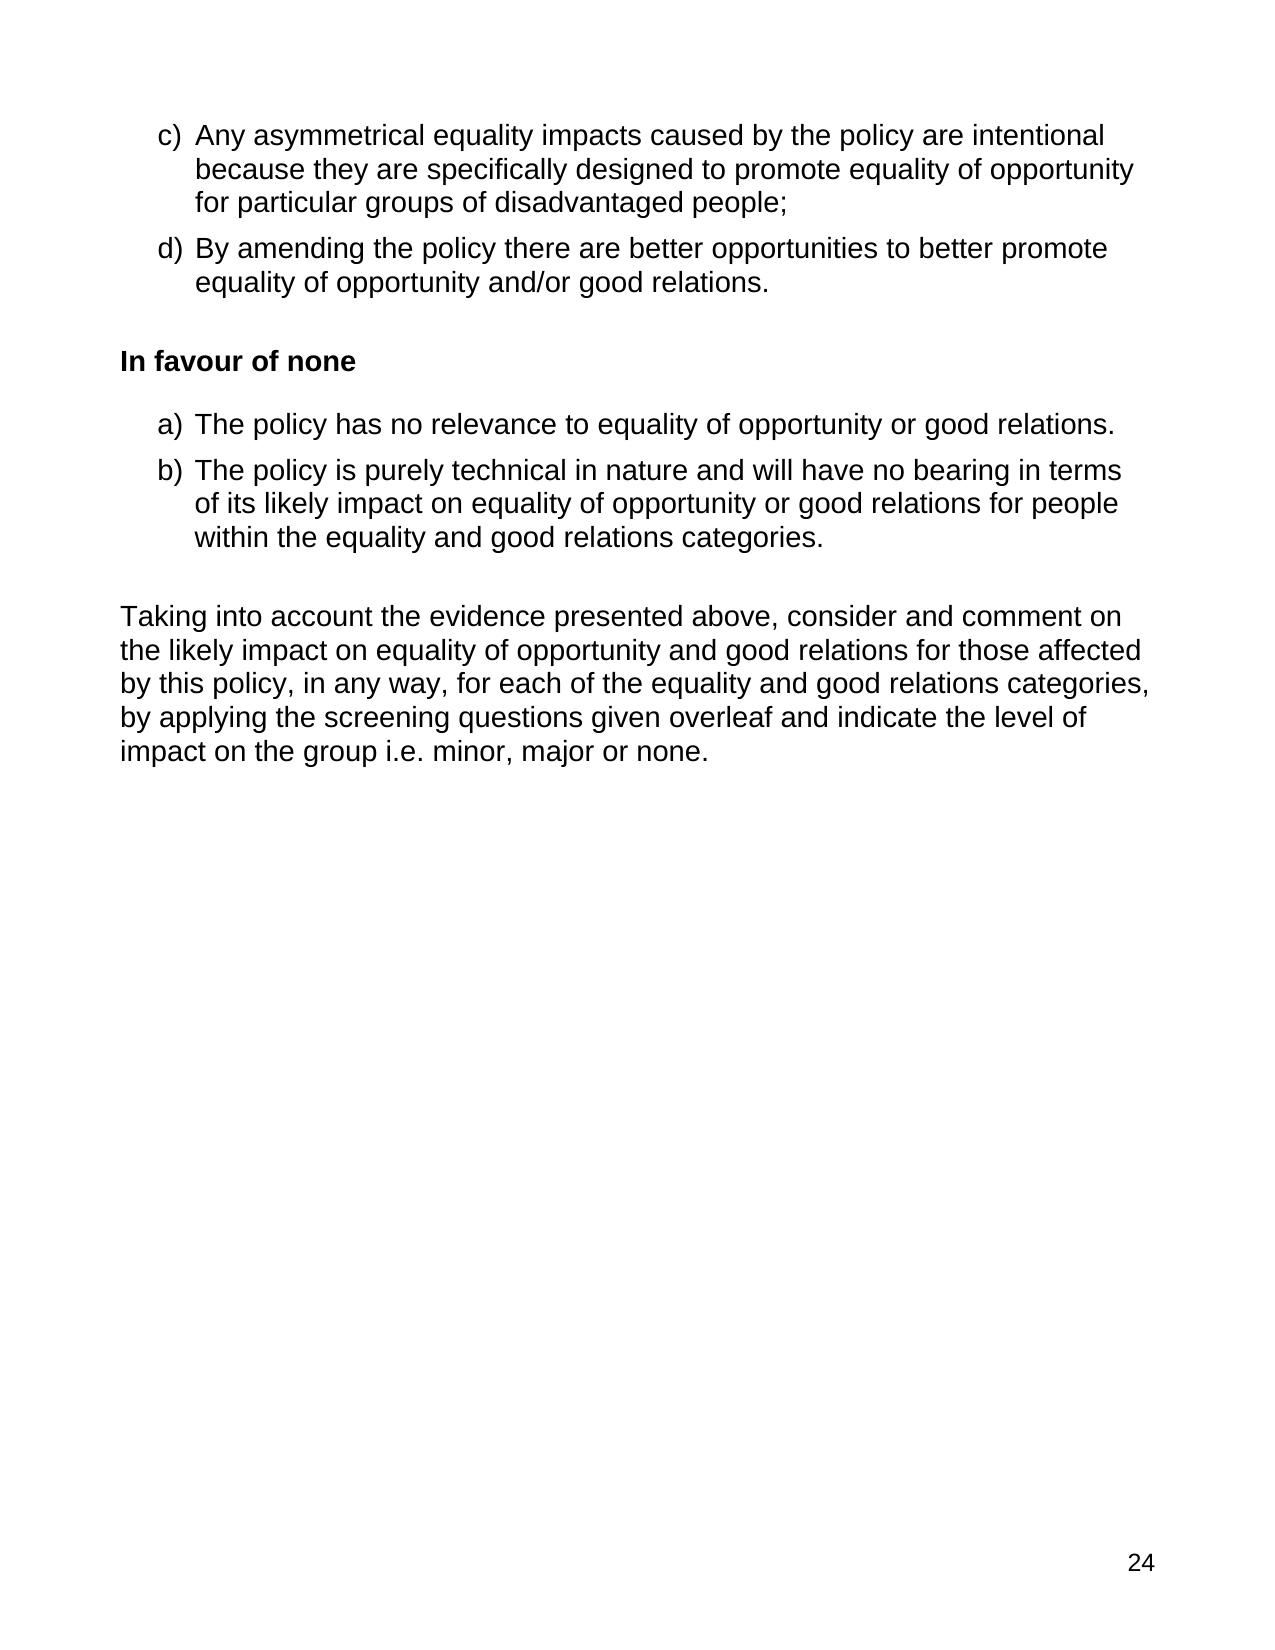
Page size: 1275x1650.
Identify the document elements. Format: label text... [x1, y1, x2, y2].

text In favour of none [120, 344, 1155, 378]
list The policy has no relevance to equality of opportunity or good relations. [157, 407, 1155, 440]
list The policy is purely technical in nature and will have no bearing in terms of its likely impact on equality of opportunity or good relations for people within the equality and good relations categories. [157, 453, 1155, 553]
list By amending the policy there are better opportunities to better promote equality of opportunity and/or good relations. [157, 231, 1155, 298]
text Taking into account the evidence presented above, consider and comment on the likely impact on equality of opportunity and good relations for those affected by this policy, in any way, for each of the equality and good relations categories, by applying the screening questions given overleaf and indicate the level of impact on the group i.e. minor, major or none.Screening questions [120, 599, 1155, 767]
list Any asymmetrical equality impacts caused by the policy are intentional because they are specifically designed to promote equality of opportunity for particular groups of disadvantaged people; [157, 118, 1155, 219]
